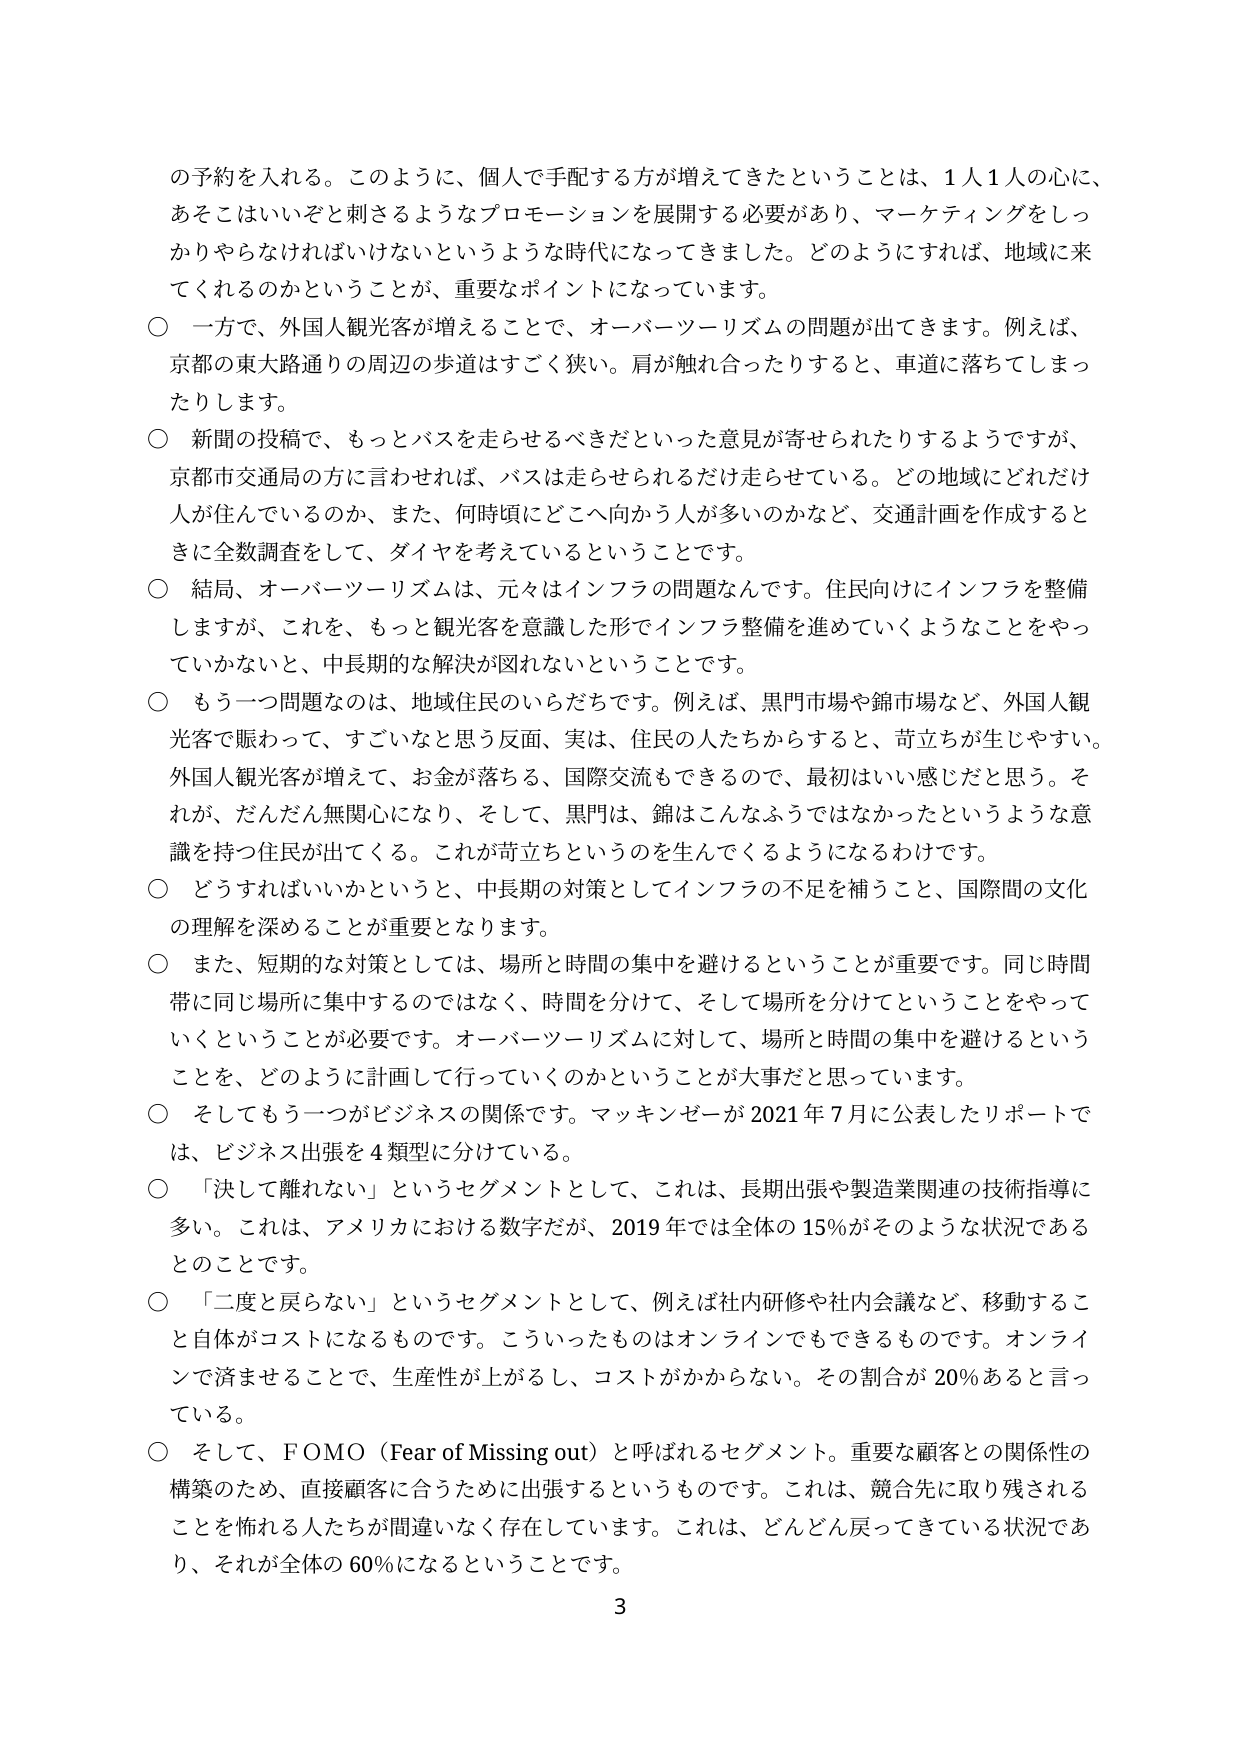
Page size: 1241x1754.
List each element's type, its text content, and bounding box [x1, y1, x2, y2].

text 〇 結局、オーバーツーリズムは、元々はインフラの問題なんです。住民向けにインフラを整備しますが、これを、もっと観光客を意識した形でインフラ整備を進めていくようなことをやっていかないと、中長期的な解決が図れないということです。 [148, 569, 1092, 682]
text 〇 「二度と戻らない」というセグメントとして、例えば社内研修や社内会議など、移動すること自体がコストになるものです。こういったものはオンラインでもできるものです。オンラインで済ませることで、生産性が上がるし、コストがかからない。その割合が20％あると言っている。 [148, 1282, 1092, 1432]
text 〇 そしてもう一つがビジネスの関係です。マッキンゼーが2021年7月に公表したリポートでは、ビジネス出張を4類型に分けている。 [148, 1094, 1092, 1169]
text 〇 どうすればいいかというと、中長期の対策としてインフラの不足を補うこと、国際間の文化の理解を深めることが重要となります。 [148, 869, 1092, 944]
text 〇 また、短期的な対策としては、場所と時間の集中を避けるということが重要です。同じ時間帯に同じ場所に集中するのではなく、時間を分けて、そして場所を分けてということをやっていくということが必要です。オーバーツーリズムに対して、場所と時間の集中を避けるということを、どのように計画して行っていくのかということが大事だと思っています。 [148, 944, 1092, 1094]
text 〇 そして、ＦＯＭＯ（Fear of Missing out）と呼ばれるセグメント。重要な顧客との関係性の構築のため、直接顧客に合うために出張するというものです。これは、競合先に取り残されることを怖れる人たちが間違いなく存在しています。これは、どんどん戻ってきている状況であり、それが全体の60％になるということです。 [148, 1432, 1092, 1582]
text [148, 157, 1092, 307]
text 〇 「決して離れない」というセグメントとして、これは、長期出張や製造業関連の技術指導に多い。これは、アメリカにおける数字だが、2019年では全体の15％がそのような状況であるとのことです。 [148, 1169, 1092, 1282]
text 〇 もう一つ問題なのは、地域住民のいらだちです。例えば、黒門市場や錦市場など、外国人観光客で賑わって、すごいなと思う反面、実は、住民の人たちからすると、苛立ちが生じやすい。外国人観光客が増えて、お金が落ちる、国際交流もできるので、最初はいい感じだと思う。それが、だんだん無関心になり、そして、黒門は、錦はこんなふうではなかったというような意識を持つ住民が出てくる。これが苛立ちというのを生んでくるようになるわけです。 [148, 682, 1092, 869]
text 〇 新聞の投稿で、もっとバスを走らせるべきだといった意見が寄せられたりするようですが、京都市交通局の方に言わせれば、バスは走らせられるだけ走らせている。どの地域にどれだけ人が住んでいるのか、また、何時頃にどこへ向かう人が多いのかなど、交通計画を作成するときに全数調査をして、ダイヤを考えているということです。 [148, 419, 1092, 569]
text 〇 一方で、外国人観光客が増えることで、オーバーツーリズムの問題が出てきます。例えば、京都の東大路通りの周辺の歩道はすごく狭い。肩が触れ合ったりすると、車道に落ちてしまったりします。 [148, 307, 1092, 419]
